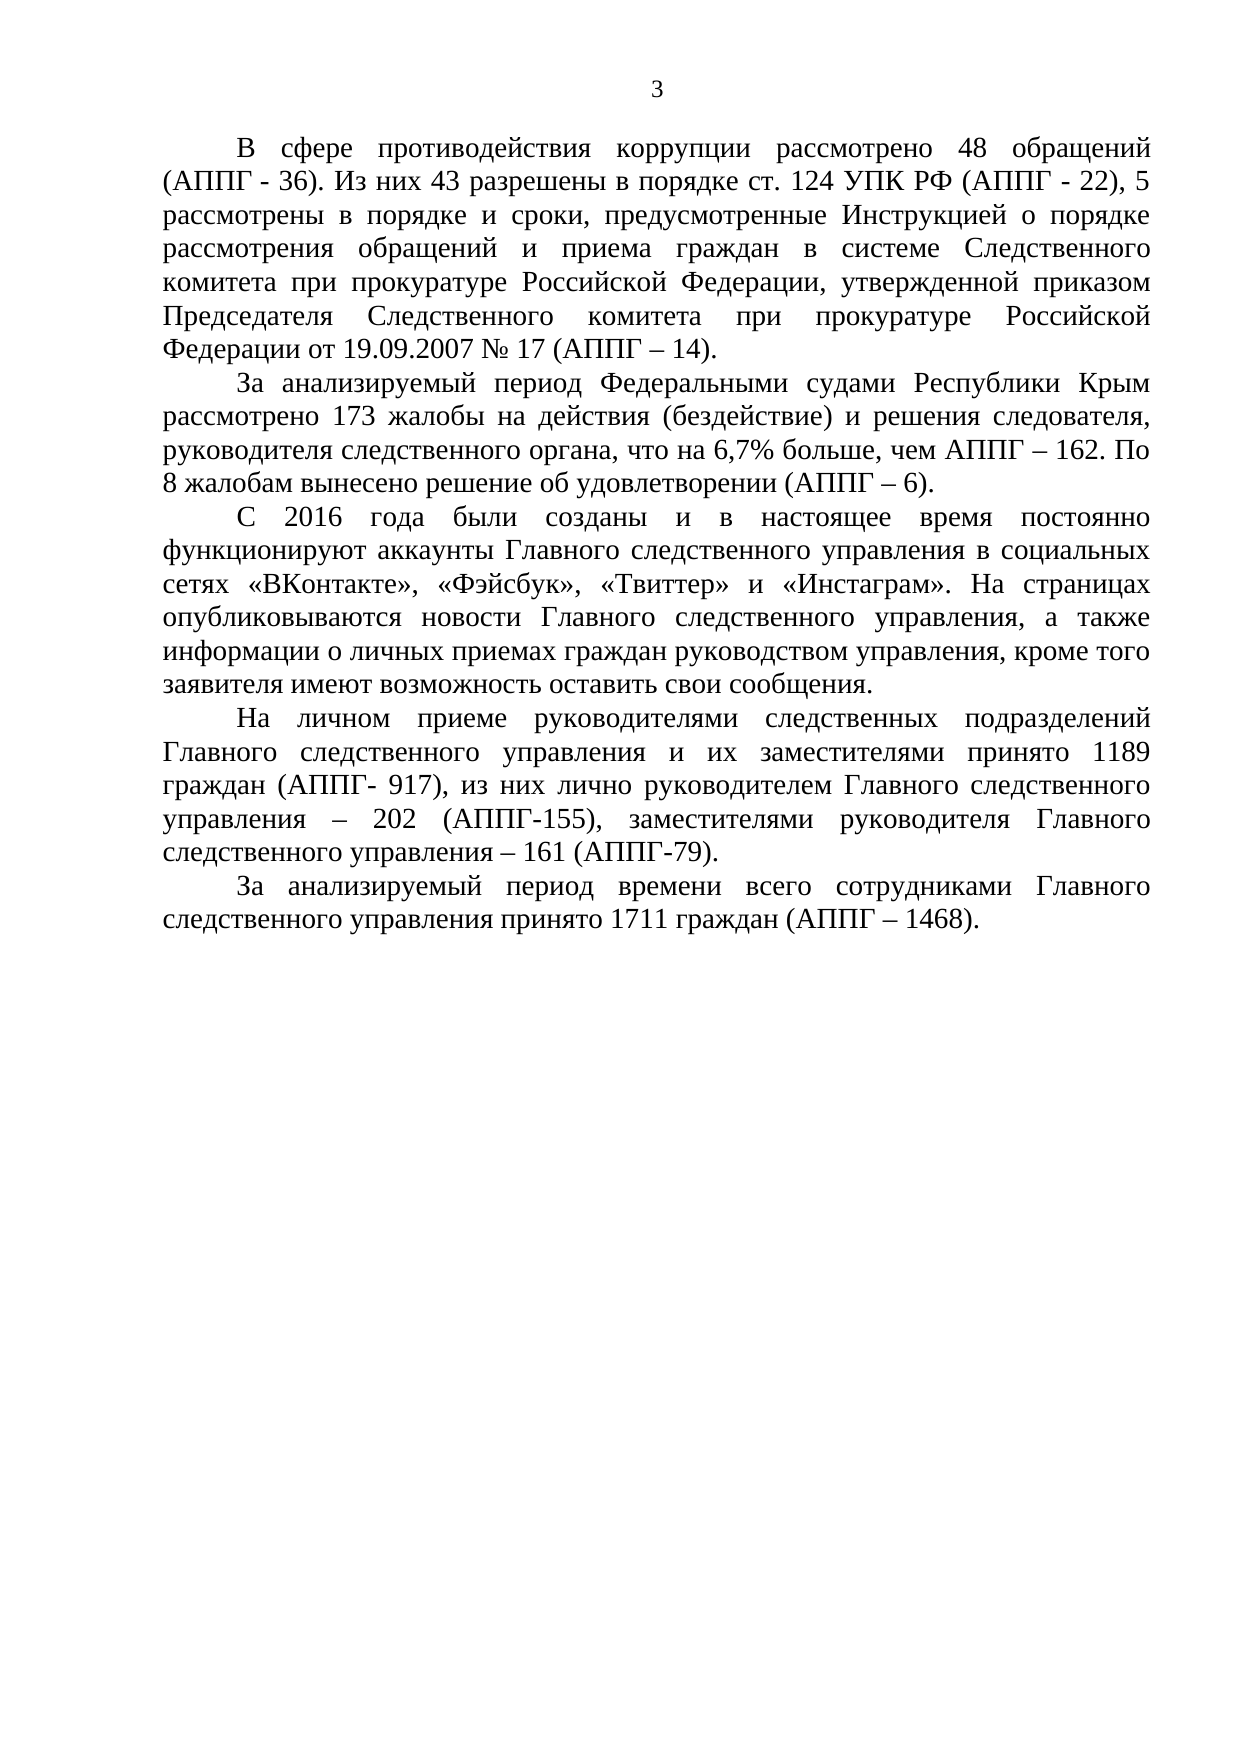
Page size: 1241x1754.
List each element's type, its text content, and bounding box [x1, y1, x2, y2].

text На личном приеме руководителями следственных подразделений Главного следственного управления и их заместителями принято 1189 граждан (АППГ- 917), из них лично руководителем Главного следственного управления – 202 (АППГ-155), заместителями руководителя Главного следственного управления – 161 (АППГ-79). [162, 700, 1152, 868]
text За анализируемый период Федеральными судами Республики Крым рассмотрено 173 жалобы на действия (бездействие) и решения следователя, руководителя следственного органа, что на 6,7% больше, чем АППГ – 162. По 8 жалобам вынесено решение об удовлетворении (АППГ – 6). [162, 365, 1152, 499]
text За анализируемый период времени всего сотрудниками Главного следственного управления принято 1711 граждан (АППГ – 1468). [162, 868, 1152, 935]
text С 2016 года были созданы и в настоящее время постоянно функционируют аккаунты Главного следственного управления в социальных сетях «ВКонтакте», «Фэйсбук», «Твиттер» и «Инстаграм». На страницах опубликовываются новости Главного следственного управления, а также информации о личных приемах граждан руководством управления, кроме того заявителя имеют возможность оставить свои сообщения. [162, 499, 1152, 700]
text В сфере противодействия коррупции рассмотрено 48 обращений (АППГ - 36). Из них 43 разрешены в порядке ст. 124 УПК РФ (АППГ - 22), 5 рассмотрены в порядке и сроки, предусмотренные Инструкцией о порядке рассмотрения обращений и приема граждан в системе Следственного комитета при прокуратуре Российской Федерации, утвержденной приказом Председателя Следственного комитета при прокуратуре Российской Федерации от 19.09.2007 № 17 (АППГ – 14). [162, 130, 1152, 365]
